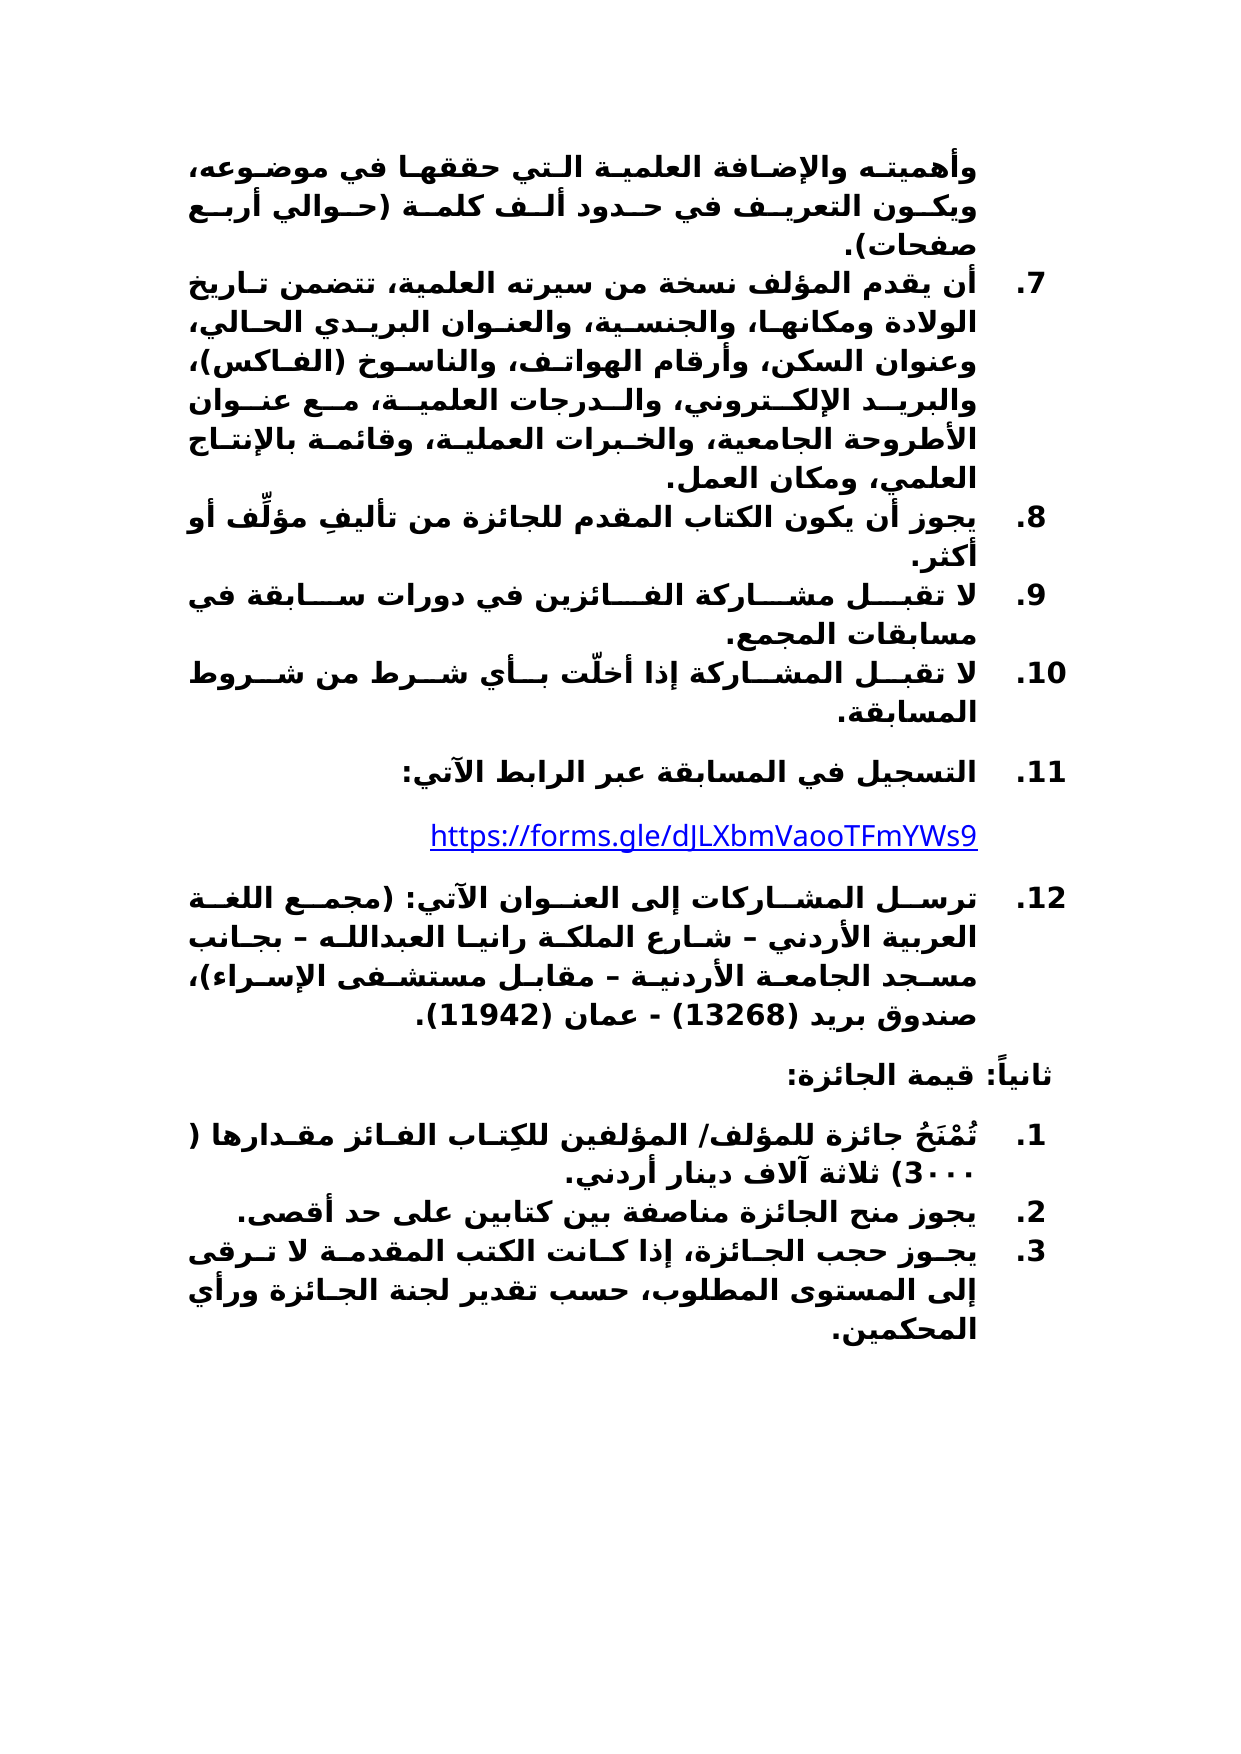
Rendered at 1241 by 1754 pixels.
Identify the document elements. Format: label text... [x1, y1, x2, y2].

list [187, 150, 1015, 262]
list يجوز أن يكون الكتاب المقدم للجائزة من تأليفِ مؤلِّف أو أكثر. [187, 501, 1015, 573]
list ترسل المشاركات إلى العنوان الآتي: (مجمع اللغة العربية الأردني – شارع الملكة رانيا العبدالله – بجانب مسجد الجامعة الأردنية – مقابل مستشفى الإسراء)، صندوق بريد (13268) - عمان (11942). [187, 881, 1015, 1032]
list أن يقدم المؤلف نسخة من سيرته العلمية، تتضمن تاريخ الولادة ومكانها، والجنسية، والعنوان البريدي الحالي، وعنوان السكن، وأرقام الهواتف، والناسوخ (الفاكس)، والبريد الإلكتروني، والدرجات العلمية، مع عنوان الأطروحة الجامعية، والخبرات العملية، وقائمة بالإنتاج العلمي، ومكان العمل. [187, 267, 1015, 496]
list يجوز حجب الجائزة، إذا كانت الكتب المقدمة لا ترقى إلى المستوى المطلوب، حسب تقدير لجنة الجائزة ورأي المحكمين. [187, 1235, 1015, 1347]
list يجوز منح الجائزة مناصفة بين كتابين على حد أقصى. [187, 1196, 1015, 1230]
list التسجيل في المسابقة عبر الرابط الآتي: [187, 755, 1015, 789]
text ثانياً: قيمة الجائزة: [187, 1058, 1053, 1092]
list لا تقبل مشاركة الفائزين في دورات سابقة في مسابقات المجمع. [187, 578, 1015, 651]
text https://forms.gle/dJLXbmVaooTFmYWs9 [187, 815, 978, 855]
list لا تقبل المشاركة إذا أخلّت بأي شرط من شروط المسابقة. [187, 656, 1015, 729]
list تُمْنَحُ جائزة للمؤلف/ المؤلفين للكِتاب الفائز مقدارها (3٠٠٠) ثلاثة آلاف دينار أردني. [187, 1118, 1015, 1191]
